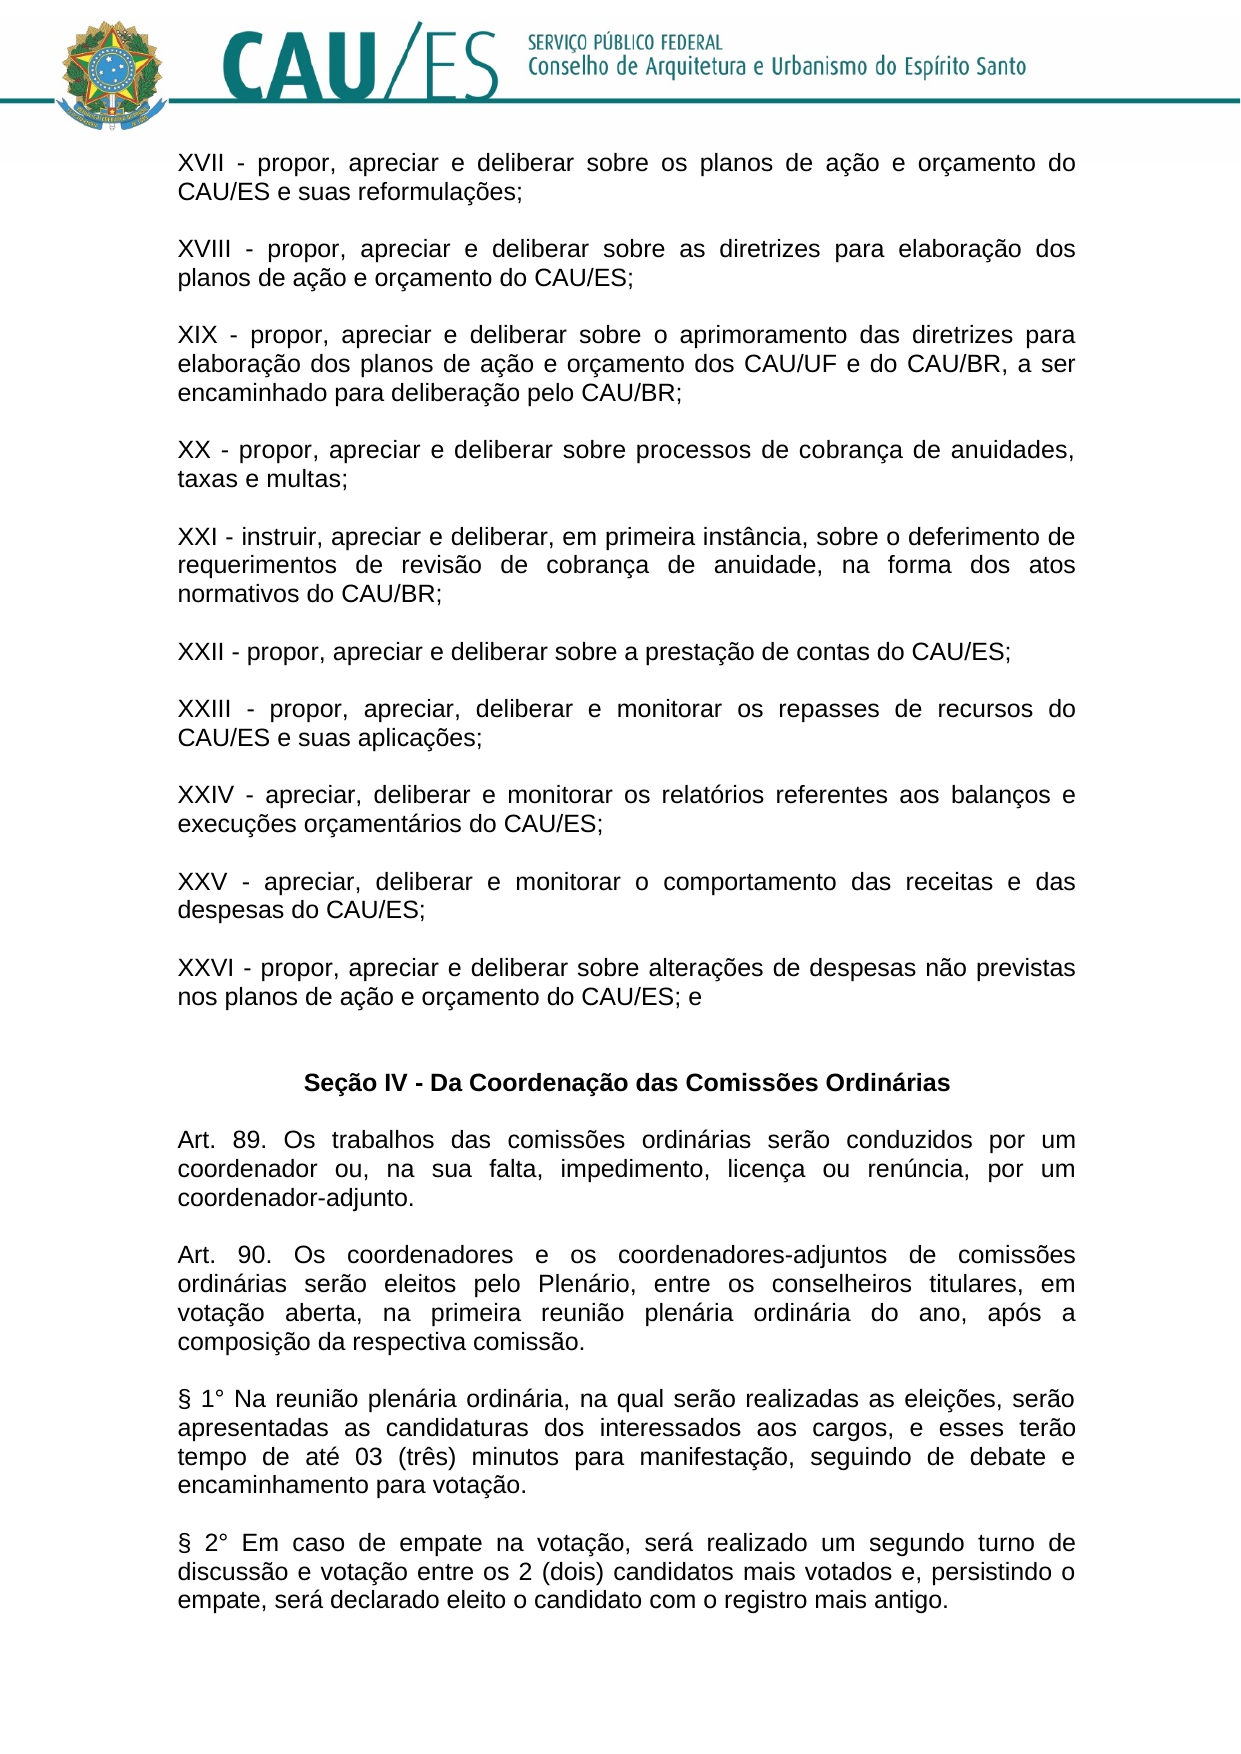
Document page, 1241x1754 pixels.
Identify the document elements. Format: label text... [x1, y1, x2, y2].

text XVII - propor, apreciar e deliberar sobre os planos de ação e orçamento do CAU/ES e suas reformulações; [177, 148, 1077, 205]
text XXIII - propor, apreciar, deliberar e monitorar os repasses de recursos do CAU/ES e suas aplicações; [177, 694, 1077, 751]
text Art. 89. Os trabalhos das comissões ordinárias serão conduzidos por um coordenador ou, na sua falta, impedimento, licença ou renúncia, por um coordenador-adjunto. [177, 1125, 1077, 1211]
text XVIII - propor, apreciar e deliberar sobre as diretrizes para elaboração dos planos de ação e orçamento do CAU/ES; [177, 234, 1077, 291]
text XXI - instruir, apreciar e deliberar, em primeira instância, sobre o deferimento de requerimentos de revisão de cobrança de anuidade, na forma dos atos normativos do CAU/BR; [177, 521, 1077, 608]
text Art. 90. Os coordenadores e os coordenadores-adjuntos de comissões ordinárias serão eleitos pelo Plenário, entre os conselheiros titulares, em votação aberta, na primeira reunião plenária ordinária do ano, após a composição da respectiva comissão. [177, 1240, 1077, 1355]
text Seção IV - Da Coordenação das Comissões Ordinárias [177, 1068, 1077, 1096]
text XXV - apreciar, deliberar e monitorar o comportamento das receitas e das despesas do CAU/ES; [177, 866, 1077, 924]
text § 2° Em caso de empate na votação, será realizado um segundo turno de discussão e votação entre os 2 (dois) candidatos mais votados e, persistindo o empate, será declarado eleito o candidato com o registro mais antigo. [177, 1528, 1077, 1614]
text XXIV - apreciar, deliberar e monitorar os relatórios referentes aos balanços e execuções orçamentários do CAU/ES; [177, 780, 1077, 838]
text § 1° Na reunião plenária ordinária, na qual serão realizadas as eleições, serão apresentadas as candidaturas dos interessados aos cargos, e esses terão tempo de até 03 (três) minutos para manifestação, seguindo de debate e encaminhamento para votação. [177, 1384, 1077, 1499]
picture [0, 17, 1241, 163]
text XX - propor, apreciar e deliberar sobre processos de cobrança de anuidades, taxas e multas; [177, 435, 1077, 493]
text XXVI - propor, apreciar e deliberar sobre alterações de despesas não previstas nos planos de ação e orçamento do CAU/ES; e [177, 953, 1077, 1010]
text XXII - propor, apreciar e deliberar sobre a prestação de contas do CAU/ES; [177, 636, 1077, 665]
text XIX - propor, apreciar e deliberar sobre o aprimoramento das diretrizes para elaboração dos planos de ação e orçamento dos CAU/UF e do CAU/BR, a ser encaminhado para deliberação pelo CAU/BR; [177, 320, 1077, 406]
